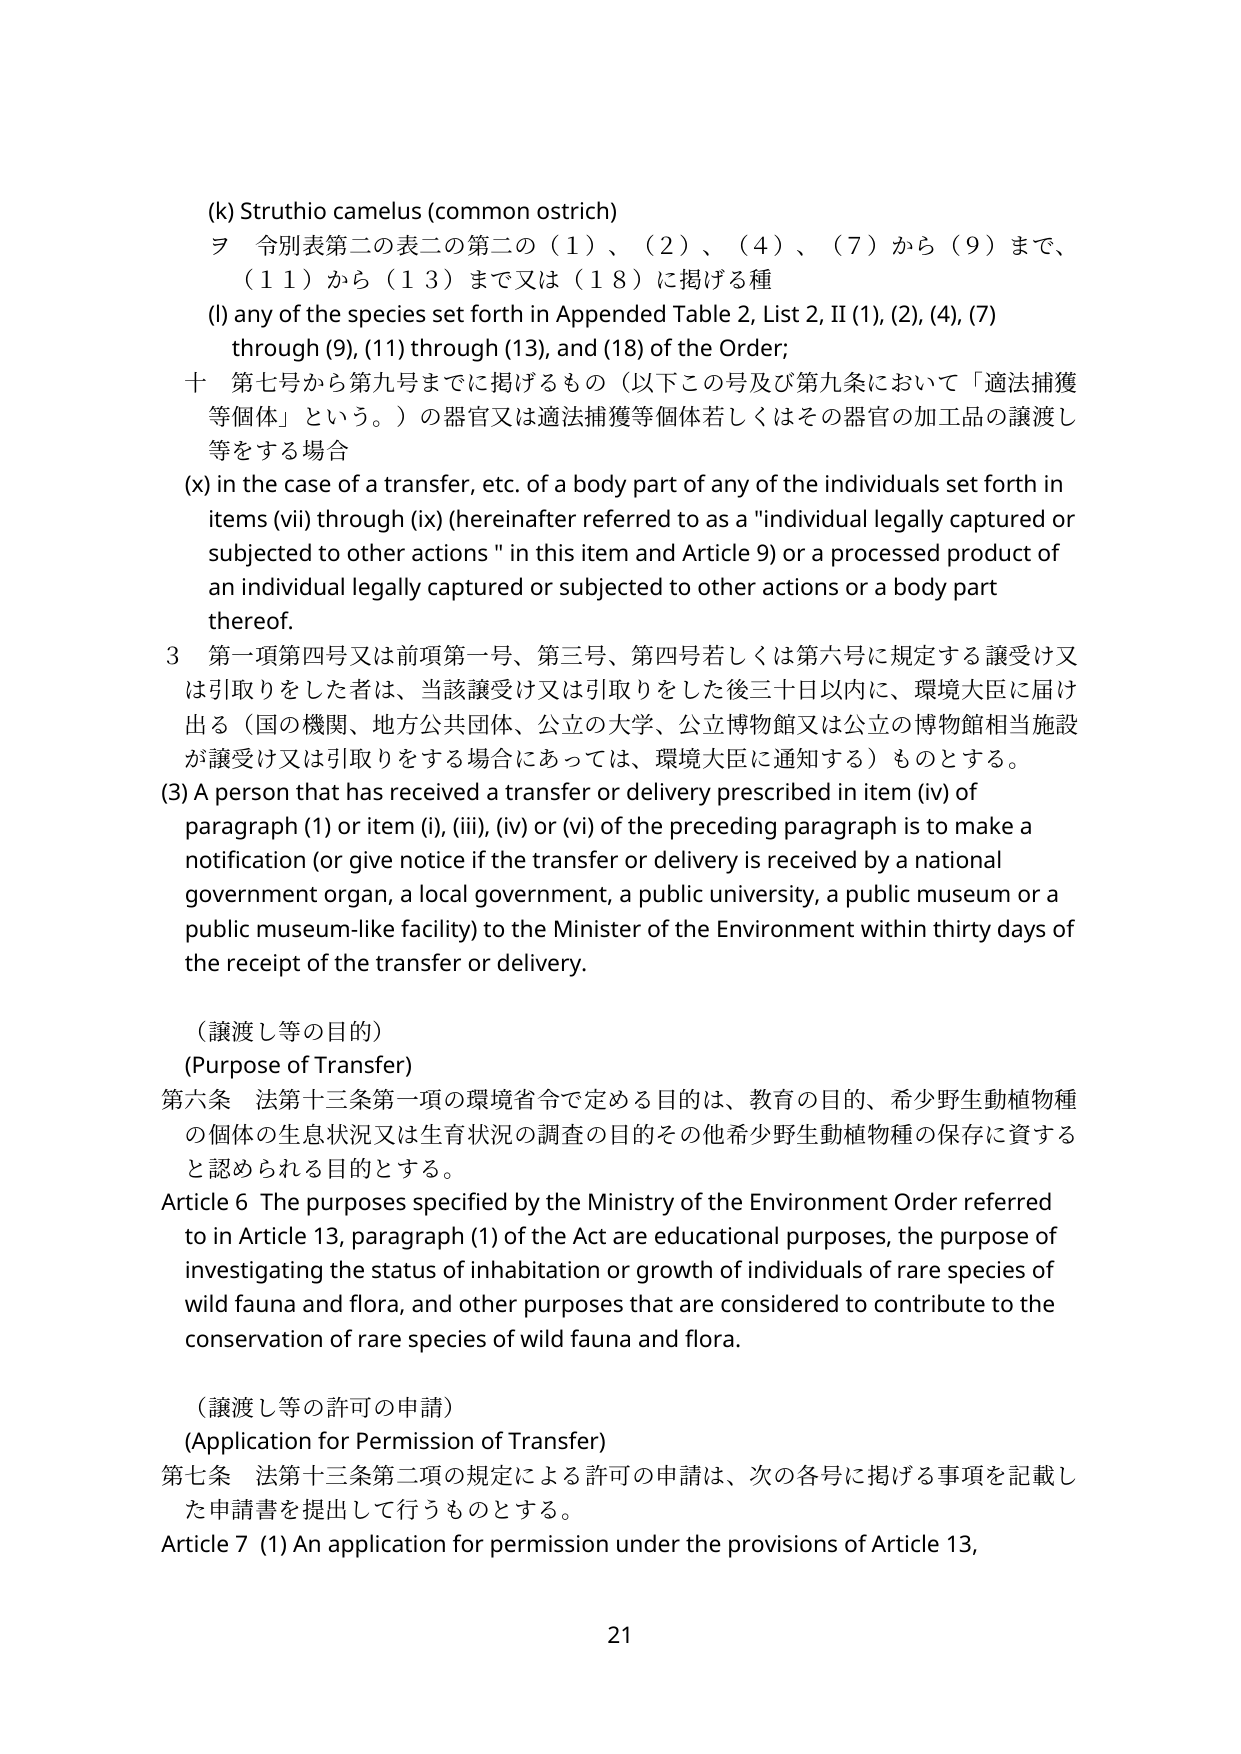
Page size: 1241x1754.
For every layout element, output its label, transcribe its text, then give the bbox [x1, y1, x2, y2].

text (x) in the case of a transfer, etc. of a body part of any of the individuals set forth in items (vii) through (ix) (hereinafter referred to as a "individual legally captured or subjected to other actions " in this item and Article 9) or a processed product of an individual legally captured or subjected to other actions or a body part thereof. [184, 467, 1079, 638]
text (3) A person that has received a transfer or delivery prescribed in item (iv) of paragraph (1) or item (i), (iii), (iv) or (vi) of the preceding paragraph is to make a notification (or give notice if the transfer or delivery is received by a national government organ, a local government, a public university, a public museum or a public museum-like facility) to the Minister of the Environment within thirty days of the receipt of the transfer or delivery. [161, 774, 1079, 979]
text (l) any of the species set forth in Appended Table 2, List 2, II (1), (2), (4), (7) through (9), (11) through (13), and (18) of the Order; [207, 296, 1079, 364]
text (Application for Permission of Transfer) [184, 1424, 1079, 1458]
text （譲渡し等の許可の申請） [184, 1389, 1079, 1424]
text (Purpose of Transfer) [184, 1048, 1079, 1082]
text ヲ 令別表第二の表二の第二の（１）、（２）、（４）、（７）から（９）まで、（１１）から（１３）まで又は（１８）に掲げる種 [207, 228, 1079, 296]
text (k) Struthio camelus (common ostrich) [207, 194, 1079, 228]
text Article 6 The purposes specified by the Ministry of the Environment Order referred to in Article 13, paragraph (1) of the Act are educational purposes, the purpose of investigating the status of inhabitation or growth of individuals of rare species of wild fauna and flora, and other purposes that are considered to contribute to the conservation of rare species of wild fauna and flora. [161, 1184, 1079, 1355]
text ３ 第一項第四号又は前項第一号、第三号、第四号若しくは第六号に規定する譲受け又は引取りをした者は、当該譲受け又は引取りをした後三十日以内に、環境大臣に届け出る（国の機関、地方公共団体、公立の大学、公立博物館又は公立の博物館相当施設が譲受け又は引取りをする場合にあっては、環境大臣に通知する）ものとする。 [161, 638, 1079, 774]
text （譲渡し等の目的） [184, 1014, 1079, 1048]
text 第七条 法第十三条第二項の規定による許可の申請は、次の各号に掲げる事項を記載した申請書を提出して行うものとする。 [161, 1458, 1079, 1526]
text 十 第七号から第九号までに掲げるもの（以下この号及び第九条において「適法捕獲等個体」という。）の器官又は適法捕獲等個体若しくはその器官の加工品の譲渡し等をする場合 [184, 364, 1079, 467]
text 第六条 法第十三条第一項の環境省令で定める目的は、教育の目的、希少野生動植物種の個体の生息状況又は生育状況の調査の目的その他希少野生動植物種の保存に資すると認められる目的とする。 [161, 1082, 1079, 1184]
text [161, 1526, 1079, 1560]
